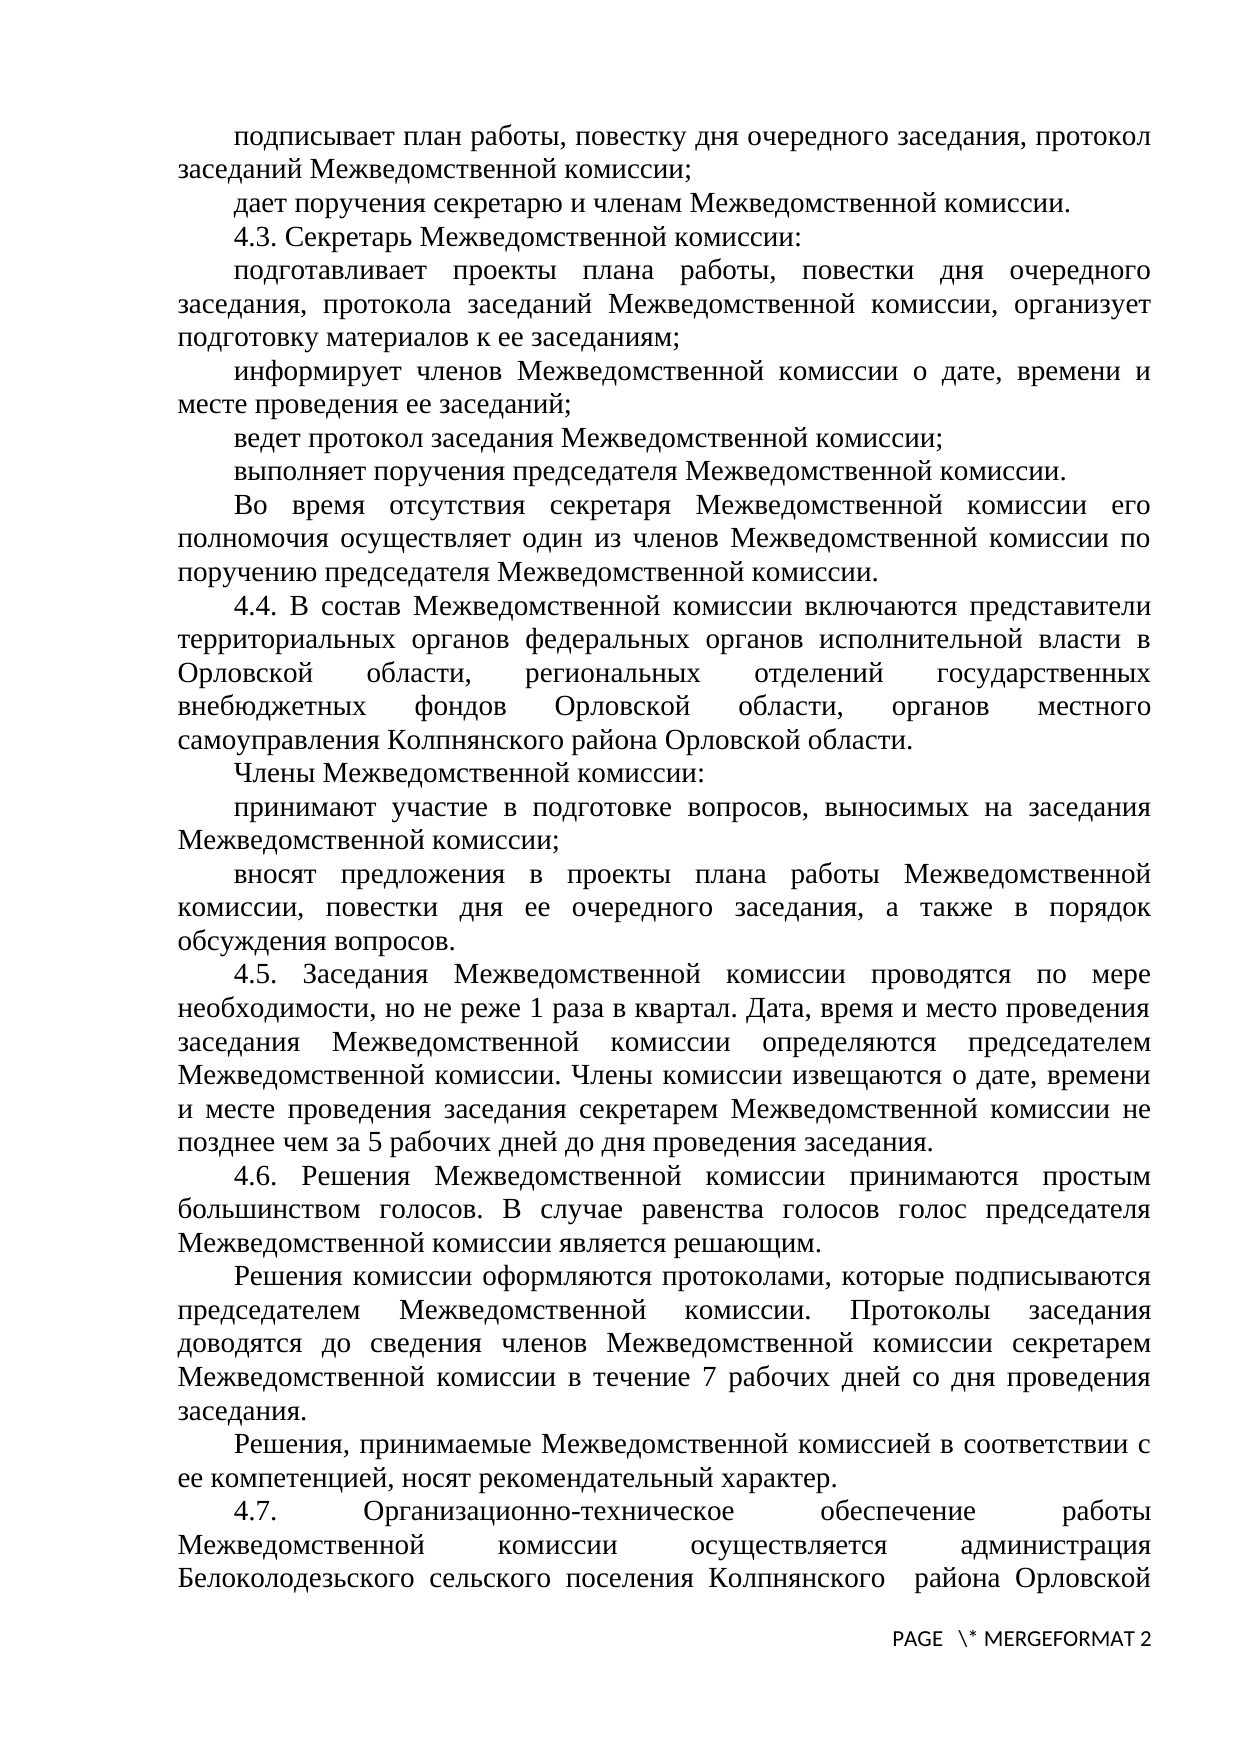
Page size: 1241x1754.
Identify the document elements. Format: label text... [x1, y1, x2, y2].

text Во время отсутствия секретаря Межведомственной комиссии его полномочия осуществляет один из членов Межведомственной комиссии по поручению председателя Межведомственной комиссии. [177, 487, 1152, 588]
text ведет протокол заседания Межведомственной комиссии; [177, 420, 1152, 453]
text Решения, принимаемые Межведомственной комиссией в соответствии с ее компетенцией, носят рекомендательный характер. [177, 1426, 1152, 1493]
text 4.4. В состав Межведомственной комиссии включаются представители территориальных органов федеральных органов исполнительной власти в Орловской области, региональных отделений государственных внебюджетных фондов Орловской области, органов местного самоуправления Колпнянского района Орловской области. [177, 588, 1152, 755]
text выполняет поручения председателя Межведомственной комиссии. [177, 453, 1152, 487]
text принимают участие в подготовке вопросов, выносимых на заседания Межведомственной комиссии; [177, 789, 1152, 856]
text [177, 1493, 1152, 1594]
text Члены Межведомственной комиссии: [177, 755, 1152, 789]
text дает поручения секретарю и членам Межведомственной комиссии. [177, 185, 1152, 219]
text 4.6. Решения Межведомственной комиссии принимаются простым большинством голосов. В случае равенства голосов голос председателя Межведомственной комиссии является решающим. [177, 1158, 1152, 1258]
text вносят предложения в проекты плана работы Межведомственной комиссии, повестки дня ее очередного заседания, а также в порядок обсуждения вопросов. [177, 856, 1152, 957]
text 4.3. Секретарь Межведомственной комиссии: [177, 219, 1152, 252]
text информирует членов Межведомственной комиссии о дате, времени и месте проведения ее заседаний; [177, 353, 1152, 420]
text 4.5. Заседания Межведомственной комиссии проводятся по мере необходимости, но не реже 1 раза в квартал. Дата, время и место проведения заседания Межведомственной комиссии определяются председателем Межведомственной комиссии. Члены комиссии извещаются о дате, времени и месте проведения заседания секретарем Межведомственной комиссии не позднее чем за 5 рабочих дней до дня проведения заседания. [177, 957, 1152, 1158]
text подготавливает проекты плана работы, повестки дня очередного заседания, протокола заседаний Межведомственной комиссии, организует подготовку материалов к ее заседаниям; [177, 252, 1152, 353]
text подписывает план работы, повестку дня очередного заседания, протокол заседаний Межведомственной комиссии; [177, 118, 1152, 185]
text Решения комиссии оформляются протоколами, которые подписываются председателем Межведомственной комиссии. Протоколы заседания доводятся до сведения членов Межведомственной комиссии секретарем Межведомственной комиссии в течение 7 рабочих дней со дня проведения заседания. [177, 1258, 1152, 1426]
